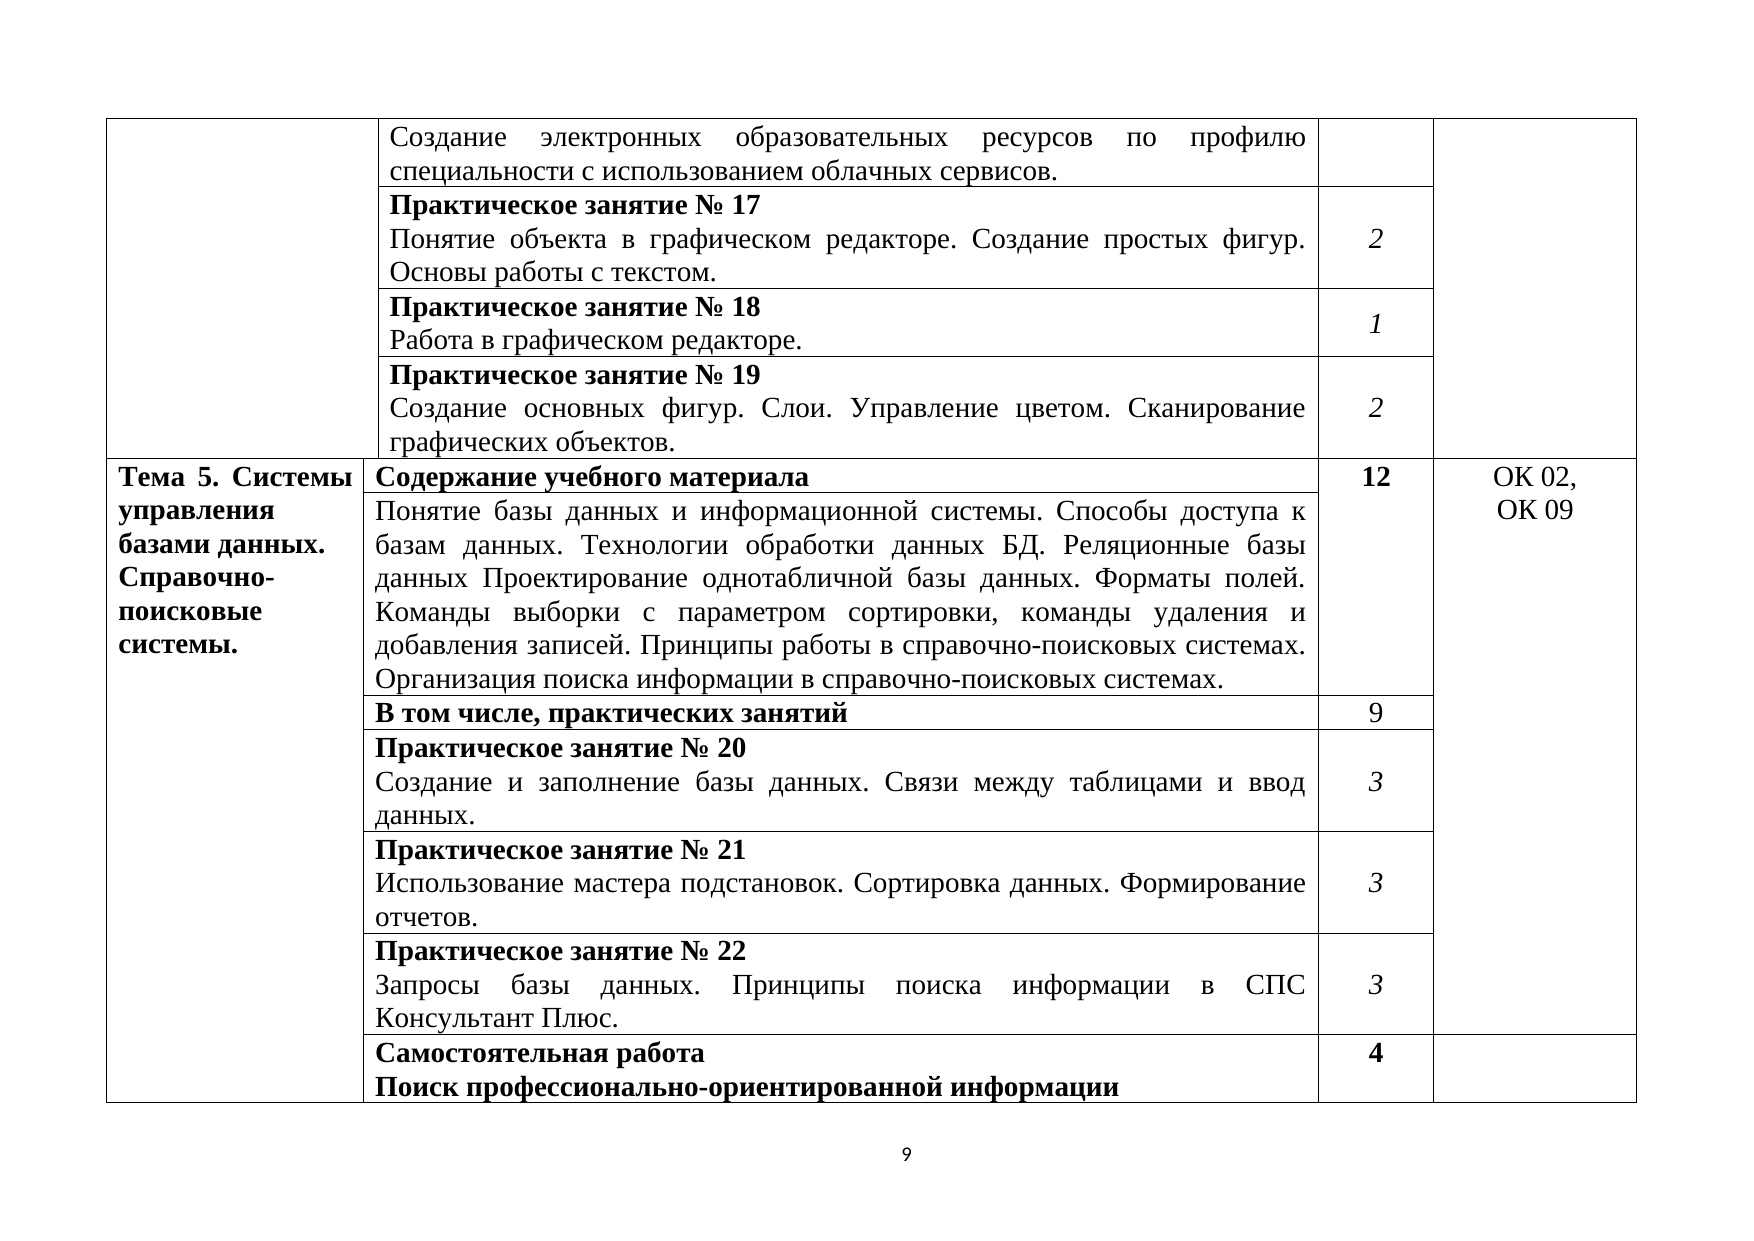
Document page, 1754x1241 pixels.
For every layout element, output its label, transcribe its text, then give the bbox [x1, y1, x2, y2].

table_cell Практическое занятие № 20 Создание и заполнение базы данных. Связи между таблицами и ввод данных. [364, 730, 1318, 831]
table_cell 2 [1319, 119, 1433, 186]
table_cell 4 [1319, 1035, 1433, 1102]
table_cell Содержание учебного материала [364, 459, 1318, 492]
table_cell 3 [1319, 730, 1433, 831]
table_cell [1434, 1035, 1636, 1102]
table_cell 9 [1319, 696, 1433, 729]
table_cell В том числе, практических занятий [364, 696, 1318, 729]
table_cell Самостоятельная работа Поиск профессионально-ориентированной информации [364, 1035, 1318, 1102]
table_cell 2 [1319, 187, 1433, 288]
table_cell Практическое занятие № 19 Создание основных фигур. Слои. Управление цветом. Сканирование графических объектов. [379, 357, 1318, 458]
table_cell Практическое занятие № 22 Запросы базы данных. Принципы поиска информации в СПС Консультант Плюс. [364, 934, 1318, 1034]
table_cell 1 [1319, 289, 1433, 356]
table_cell 3 [1319, 832, 1433, 932]
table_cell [379, 119, 1318, 186]
table_cell Понятие базы данных и информационной системы. Способы доступа к базам данных. Технологии обработки данных БД. Реляционные базы данных Проектирование однотабличной базы данных. Форматы полей. Команды выборки с параметром сортировки, команды удаления и добавления записей. Принципы работы в справочно-поисковых системах. Организация поиска информации в справочно-поисковых системах. [364, 493, 1318, 694]
table_cell 12 [1319, 459, 1433, 694]
table_cell 2 [1319, 357, 1433, 458]
table_cell Тема 5. Системы управления базами данных. Справочно-поисковые системы. [107, 459, 363, 1102]
table_cell Практическое занятие № 21 Использование мастера подстановок. Сортировка данных. Формирование отчетов. [364, 832, 1318, 932]
table_cell Практическое занятие № 17 Понятие объекта в графическом редакторе. Создание простых фигур. Основы работы с текстом. [379, 187, 1318, 288]
table_cell Практическое занятие № 18 Работа в графическом редакторе. [379, 289, 1318, 356]
table_cell ОК 02, ОК 09 [1434, 459, 1636, 1034]
table_cell 3 [1319, 934, 1433, 1034]
